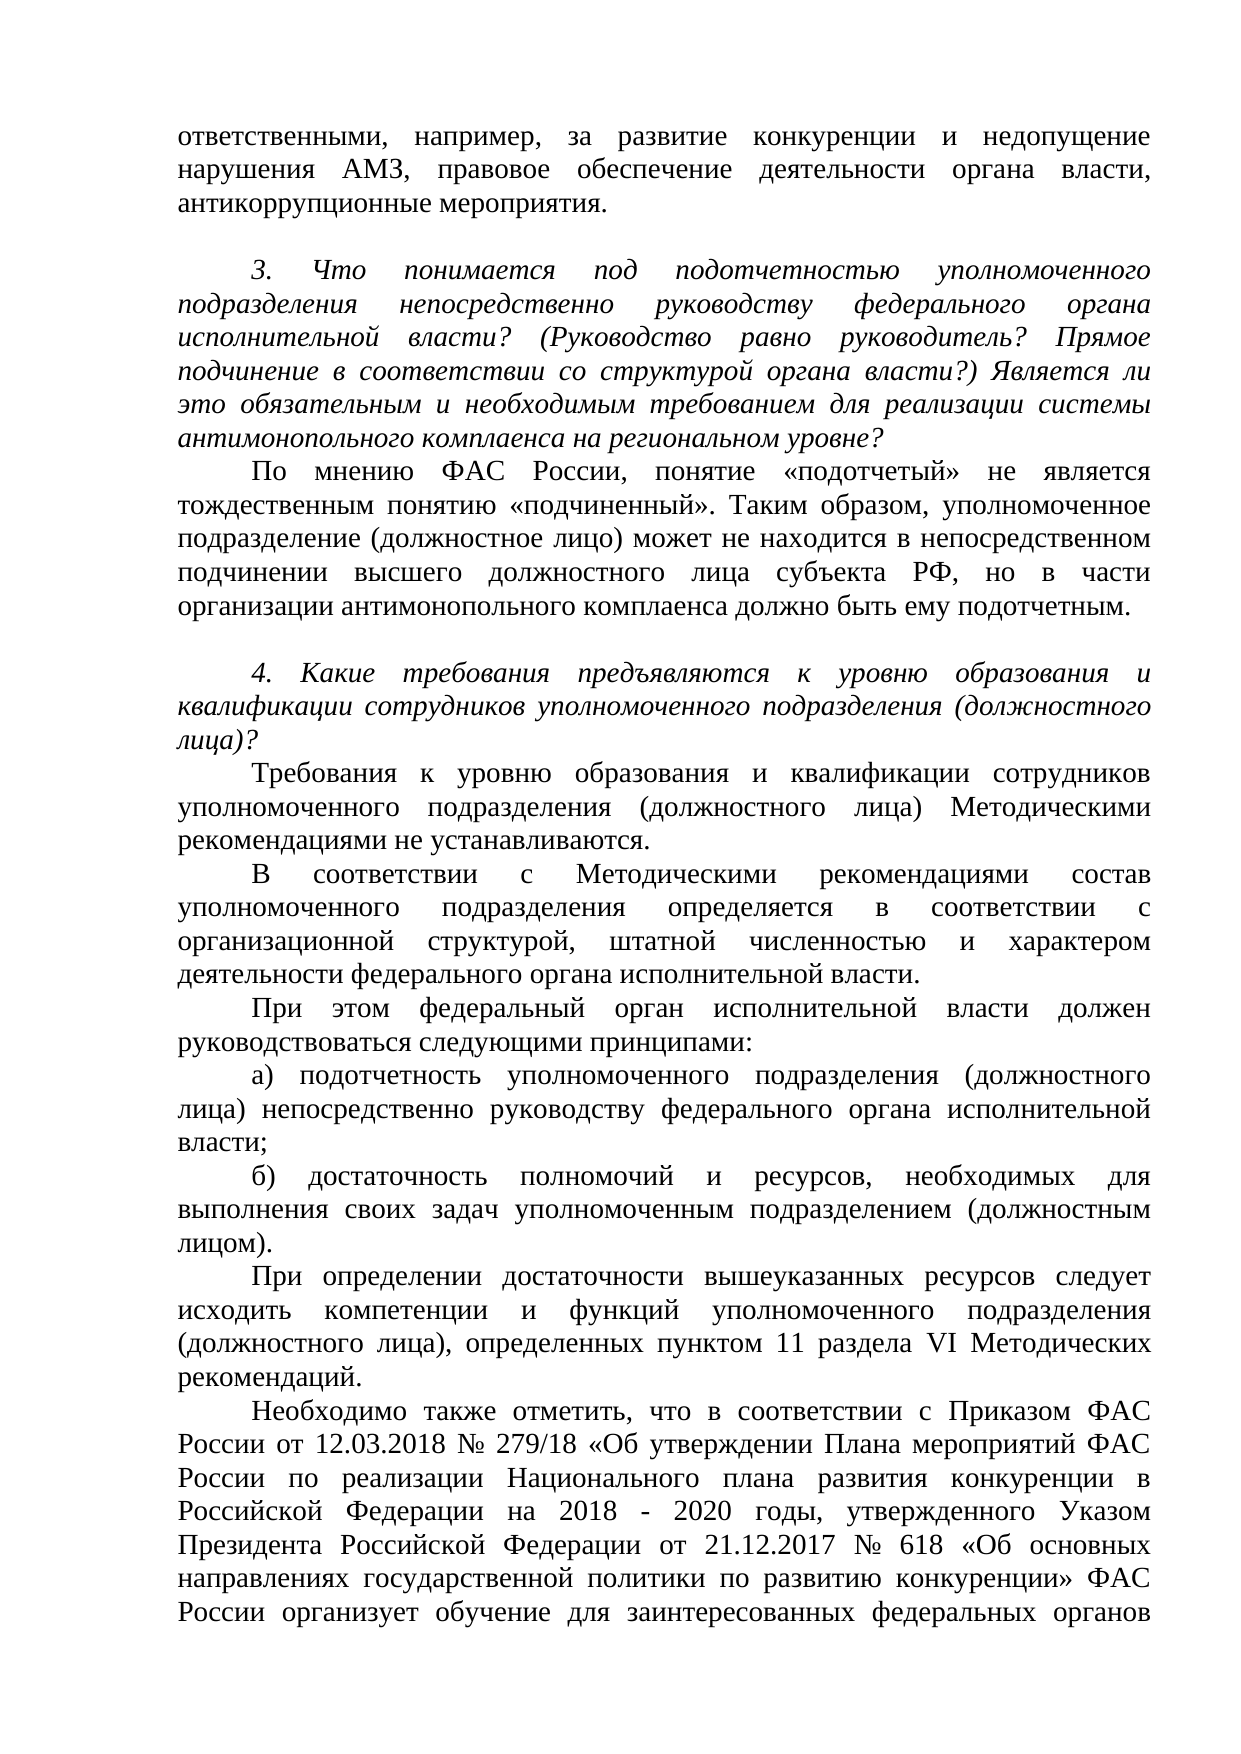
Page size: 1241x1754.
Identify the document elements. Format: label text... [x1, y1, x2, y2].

text При определении достаточности вышеуказанных ресурсов следует исходить компетенции и функций уполномоченного подразделения (должностного лица), определенных пунктом 11 раздела VI Методических рекомендаций. [177, 1258, 1152, 1393]
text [177, 118, 1152, 219]
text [177, 1393, 1152, 1627]
text 4. Какие требования предъявляются к уровню образования и квалификации сотрудников уполномоченного подразделения (должностного лица)? [177, 655, 1152, 755]
text а) подотчетность уполномоченного подразделения (должностного лица) непосредственно руководству федерального органа исполнительной власти; [177, 1057, 1152, 1158]
text По мнению ФАС России, понятие «подотчетый» не является тождественным понятию «подчиненный». Таким образом, уполномоченное подразделение (должностное лицо) может не находится в непосредственном подчинении высшего должностного лица субъекта РФ, но в части организации антимонопольного комплаенса должно быть ему подотчетным. [177, 453, 1152, 621]
text В соответствии с Методическими рекомендациями состав уполномоченного подразделения определяется в соответствии с организационной структурой, штатной численностью и характером деятельности федерального органа исполнительной власти. [177, 856, 1152, 990]
text 3. Что понимается под подотчетностью уполномоченного подразделения непосредственно руководству федерального органа исполнительной власти? (Руководство равно руководитель? Прямое подчинение в соответствии со структурой органа власти?) Является ли это обязательным и необходимым требованием для реализации системы антимонопольного комплаенса на региональном уровне? [177, 252, 1152, 453]
text б) достаточность полномочий и ресурсов, необходимых для выполнения своих задач уполномоченным подразделением (должностным лицом). [177, 1158, 1152, 1258]
text Требования к уровню образования и квалификации сотрудников уполномоченного подразделения (должностного лица) Методическими рекомендациями не устанавливаются. [177, 755, 1152, 856]
text При этом федеральный орган исполнительной власти должен руководствоваться следующими принципами: [177, 990, 1152, 1057]
